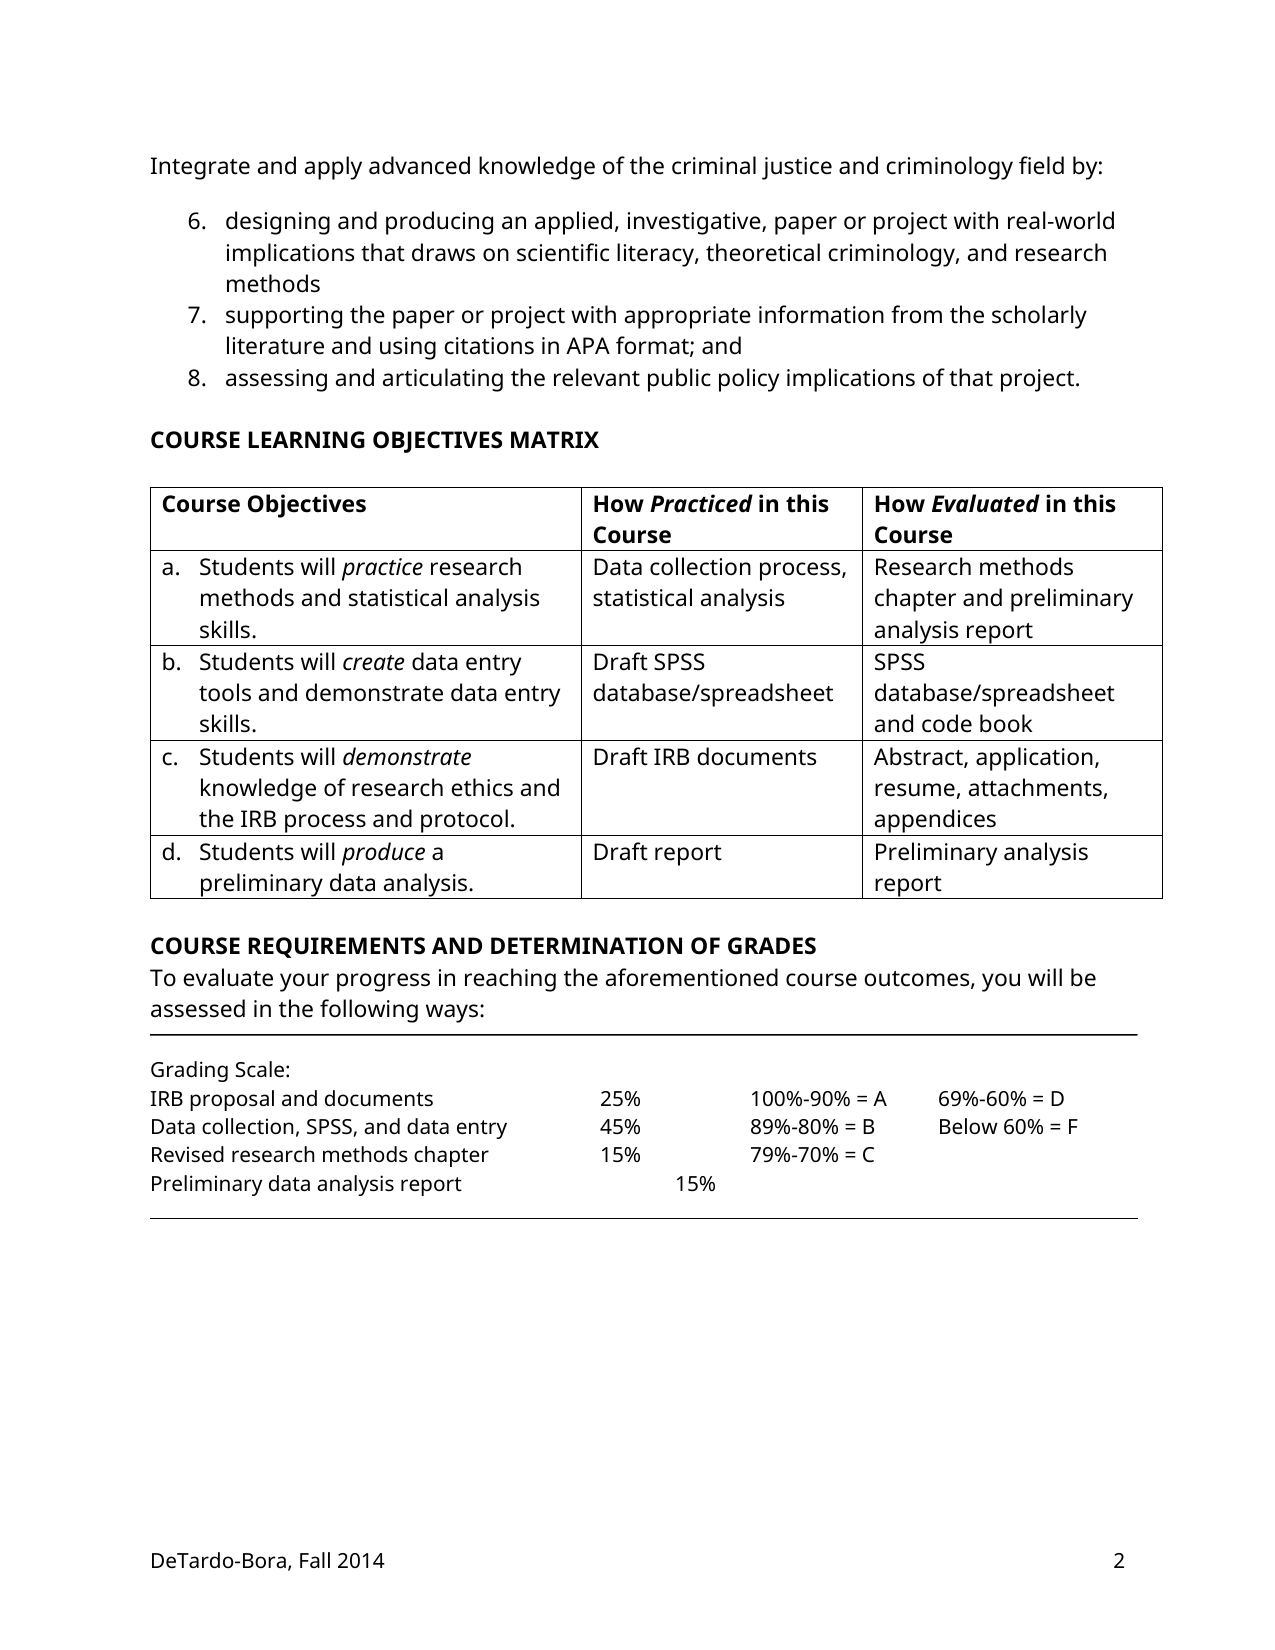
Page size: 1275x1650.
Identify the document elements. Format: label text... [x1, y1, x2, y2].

list designing and producing an applied, investigative, paper or project with real-world implications that draws on scientific literacy, theoretical criminology, and research methods [187, 205, 1125, 299]
title Data collection, SPSS, and data entry 45% 89%-80% = B Below 60% = F [150, 1112, 1125, 1141]
title Grading Scale: [150, 1055, 1125, 1084]
title IRB proposal and documents 25% 100%-90% = A 69%-60% = D [150, 1084, 1125, 1112]
table_cell Abstract, application, resume, attachments, appendices [863, 741, 1162, 834]
table_cell Students will demonstrate knowledge of research ethics and the IRB process and protocol. [151, 741, 581, 834]
text To evaluate your progress in reaching the aforementioned course outcomes, you will be assessed in the following ways: [150, 962, 1125, 1024]
text Integrate and apply advanced knowledge of the criminal justice and criminology field by: [150, 150, 1125, 181]
table_cell Students will produce a preliminary data analysis. [151, 836, 581, 898]
table_cell Draft report [582, 836, 862, 898]
title Revised research methods chapter 15% 79%-70% = C [150, 1141, 1125, 1169]
table_cell SPSS database/spreadsheet and code book [863, 646, 1162, 740]
table_cell Draft IRB documents [582, 741, 862, 834]
title Preliminary data analysis report 15% [150, 1169, 1125, 1197]
table_cell Students will create data entry tools and demonstrate data entry skills. [151, 646, 581, 740]
table_cell Draft SPSS database/spreadsheet [582, 646, 862, 740]
list assessing and articulating the relevant public policy implications of that project. [187, 362, 1125, 393]
list supporting the paper or project with appropriate information from the scholarly literature and using citations in APA format; and [187, 299, 1125, 362]
table_cell Research methods chapter and preliminary analysis report [863, 551, 1162, 645]
text COURSE LEARNING OBJECTIVES MATRIX [150, 424, 1125, 455]
table_cell Preliminary analysis report [863, 836, 1162, 898]
table_cell Data collection process, statistical analysis [582, 551, 862, 645]
table_header How Practiced in this Course [582, 488, 862, 550]
text COURSE REQUIREMENTS AND DETERMINATION OF GRADES [150, 930, 1125, 962]
table_header How Evaluated in this Course [863, 488, 1162, 550]
table_header Course Objectives [151, 488, 581, 550]
table_cell Students will practice research methods and statistical analysis skills. [151, 551, 581, 645]
